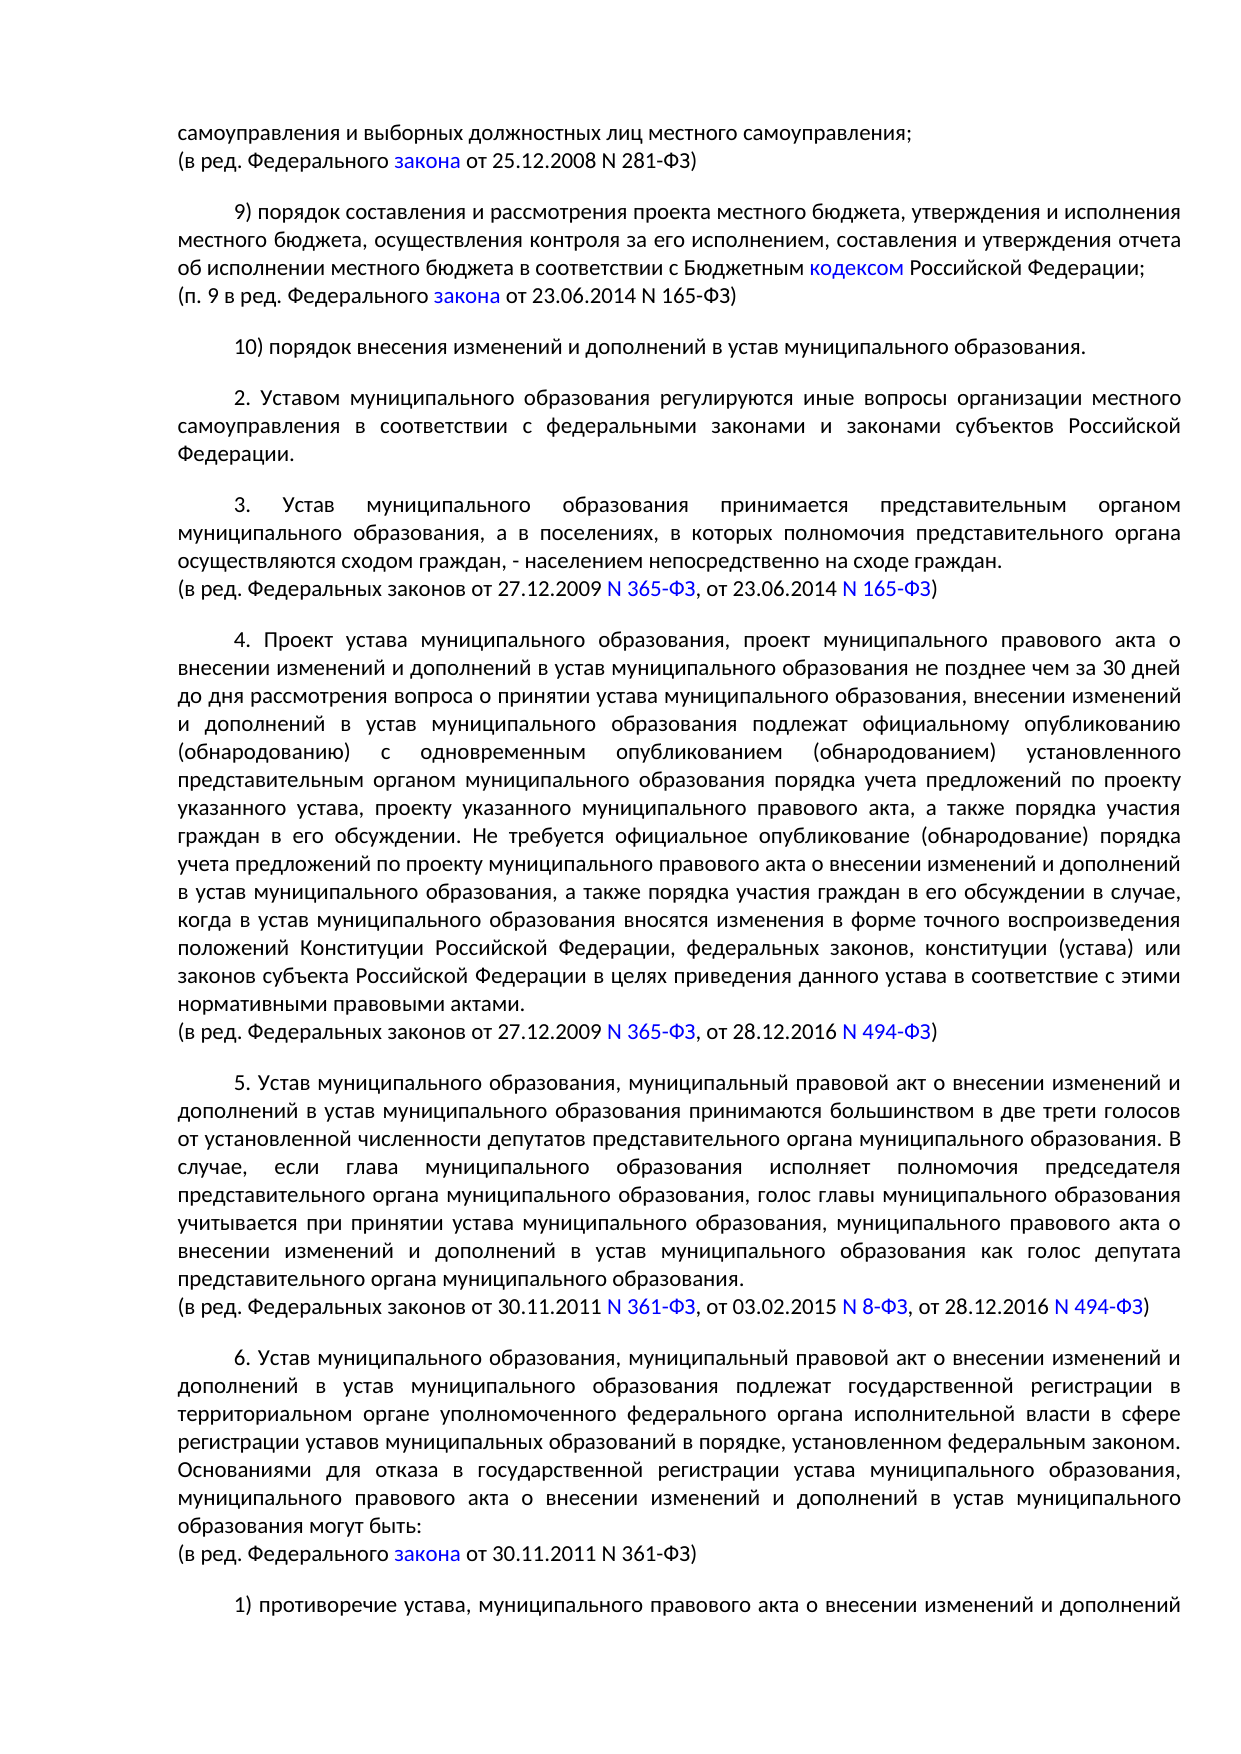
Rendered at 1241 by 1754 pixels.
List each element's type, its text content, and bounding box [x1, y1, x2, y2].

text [177, 1590, 1181, 1618]
text (в ред. Федерального закона от 30.11.2011 N 361-ФЗ) [177, 1539, 1181, 1567]
text 5. Устав муниципального образования, муниципальный правовой акт о внесении изменений и дополнений в устав муниципального образования принимаются большинством в две трети голосов от установленной численности депутатов представительного органа муниципального образования. В случае, если глава муниципального образования исполняет полномочия председателя представительного органа муниципального образования, голос главы муниципального образования учитывается при принятии устава муниципального образования, муниципального правового акта о внесении изменений и дополнений в устав муниципального образования как голос депутата представительного органа муниципального образования. [177, 1068, 1181, 1292]
text (в ред. Федеральных законов от 30.11.2011 N 361-ФЗ, от 03.02.2015 N 8-ФЗ, от 28.12.2016 N 494-ФЗ) [177, 1292, 1181, 1320]
text (в ред. Федеральных законов от 27.12.2009 N 365-ФЗ, от 23.06.2014 N 165-ФЗ) [177, 574, 1181, 602]
text 9) порядок составления и рассмотрения проекта местного бюджета, утверждения и исполнения местного бюджета, осуществления контроля за его исполнением, составления и утверждения отчета об исполнении местного бюджета в соответствии с Бюджетным кодексом Российской Федерации; [177, 197, 1181, 281]
text 10) порядок внесения изменений и дополнений в устав муниципального образования. [177, 332, 1181, 360]
text (в ред. Федерального закона от 25.12.2008 N 281-ФЗ) [177, 146, 1181, 174]
text 6. Устав муниципального образования, муниципальный правовой акт о внесении изменений и дополнений в устав муниципального образования подлежат государственной регистрации в территориальном органе уполномоченного федерального органа исполнительной власти в сфере регистрации уставов муниципальных образований в порядке, установленном федеральным законом. Основаниями для отказа в государственной регистрации устава муниципального образования, муниципального правового акта о внесении изменений и дополнений в устав муниципального образования могут быть: [177, 1343, 1181, 1539]
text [177, 118, 1181, 146]
text (в ред. Федеральных законов от 27.12.2009 N 365-ФЗ, от 28.12.2016 N 494-ФЗ) [177, 1017, 1181, 1045]
text 3. Устав муниципального образования принимается представительным органом муниципального образования, а в поселениях, в которых полномочия представительного органа осуществляются сходом граждан, - населением непосредственно на сходе граждан. [177, 490, 1181, 574]
text 2. Уставом муниципального образования регулируются иные вопросы организации местного самоуправления в соответствии с федеральными законами и законами субъектов Российской Федерации. [177, 383, 1181, 467]
text (п. 9 в ред. Федерального закона от 23.06.2014 N 165-ФЗ) [177, 281, 1181, 309]
text 4. Проект устава муниципального образования, проект муниципального правового акта о внесении изменений и дополнений в устав муниципального образования не позднее чем за 30 дней до дня рассмотрения вопроса о принятии устава муниципального образования, внесении изменений и дополнений в устав муниципального образования подлежат официальному опубликованию (обнародованию) с одновременным опубликованием (обнародованием) установленного представительным органом муниципального образования порядка учета предложений по проекту указанного устава, проекту указанного муниципального правового акта, а также порядка участия граждан в его обсуждении. Не требуется официальное опубликование (обнародование) порядка учета предложений по проекту муниципального правового акта о внесении изменений и дополнений в устав муниципального образования, а также порядка участия граждан в его обсуждении в случае, когда в устав муниципального образования вносятся изменения в форме точного воспроизведения положений Конституции Российской Федерации, федеральных законов, конституции (устава) или законов субъекта Российской Федерации в целях приведения данного устава в соответствие с этими нормативными правовыми актами. [177, 625, 1181, 1017]
